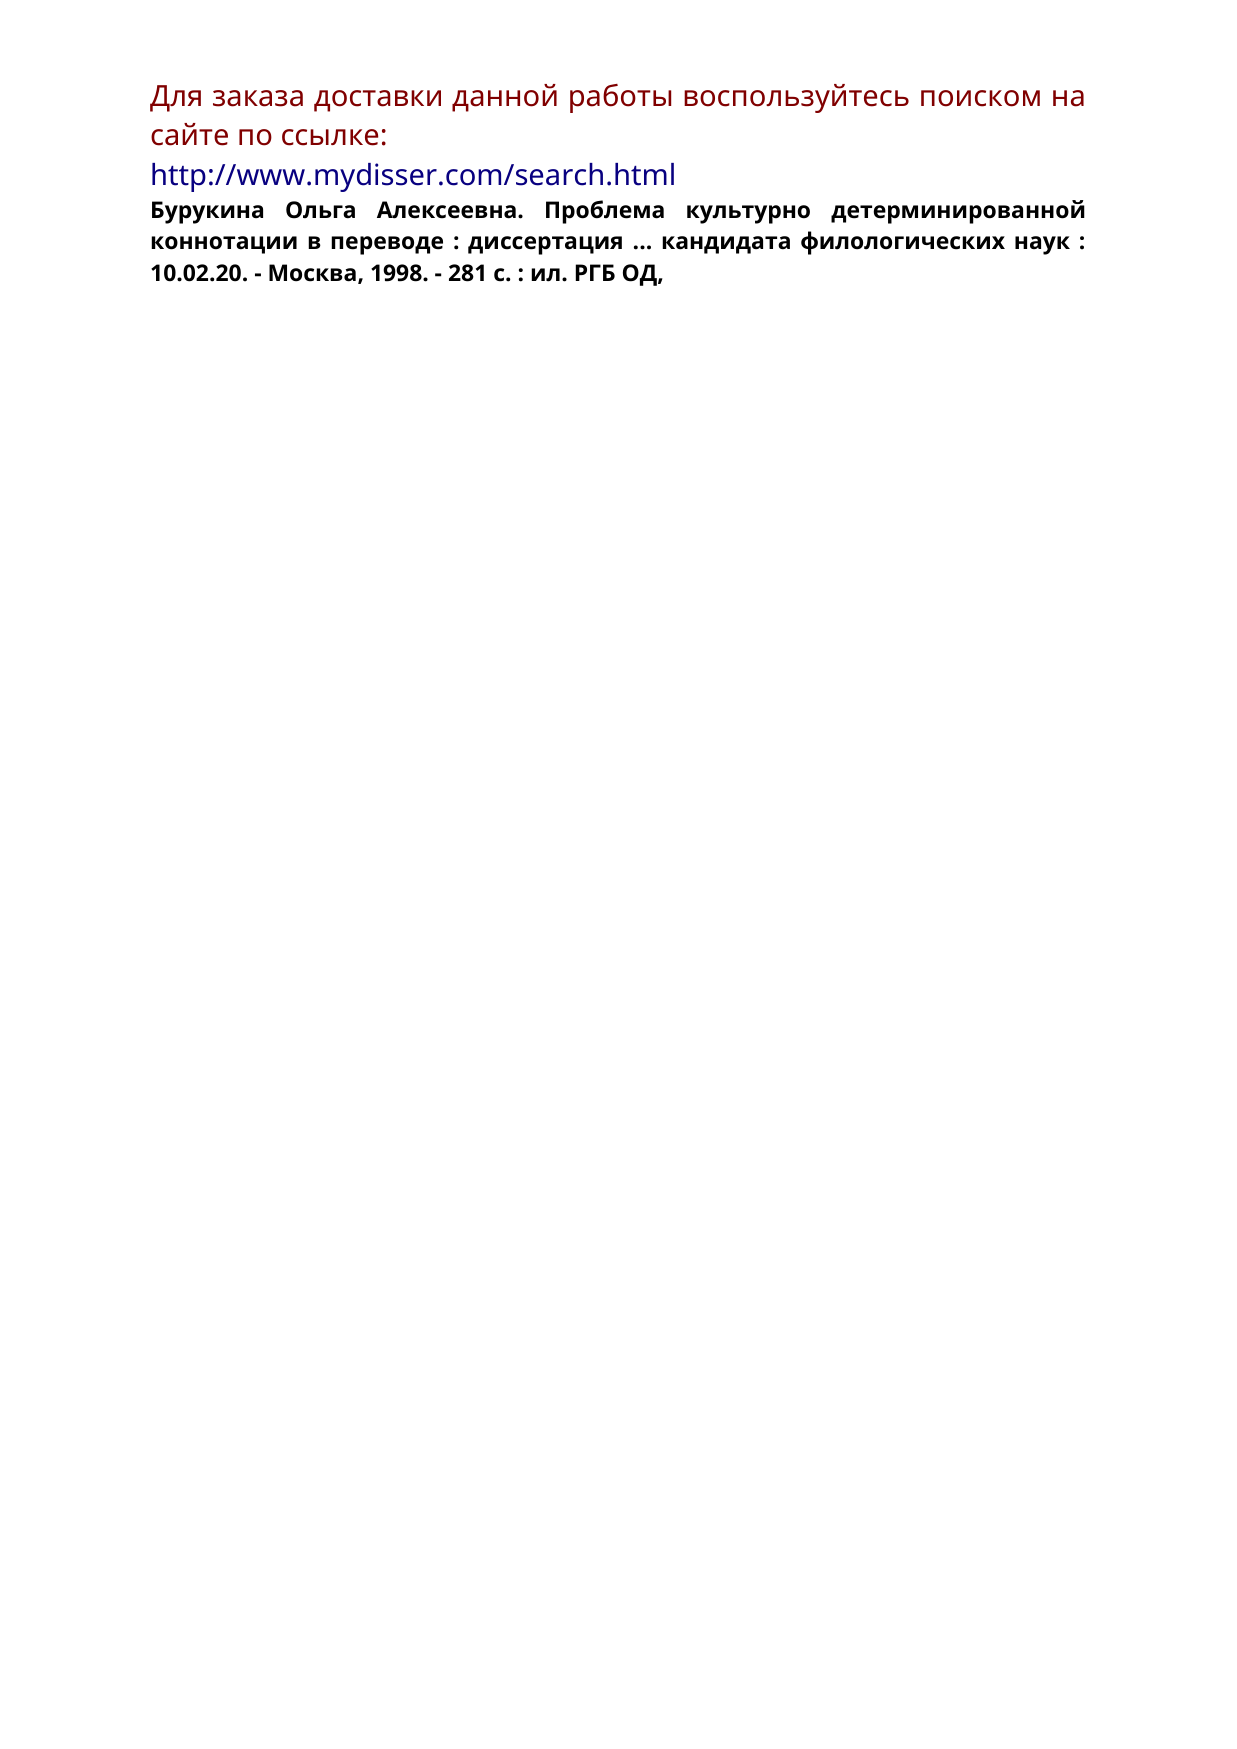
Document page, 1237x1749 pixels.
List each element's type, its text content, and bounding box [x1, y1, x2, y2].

text Бурукина Ольга Алексеевна. Проблема культурно детерминированной коннотации в переводе : диссертация ... кандидата филологических наук : 10.02.20. - Москва, 1998. - 281 с. : ил. РГБ ОД, [150, 194, 1086, 288]
